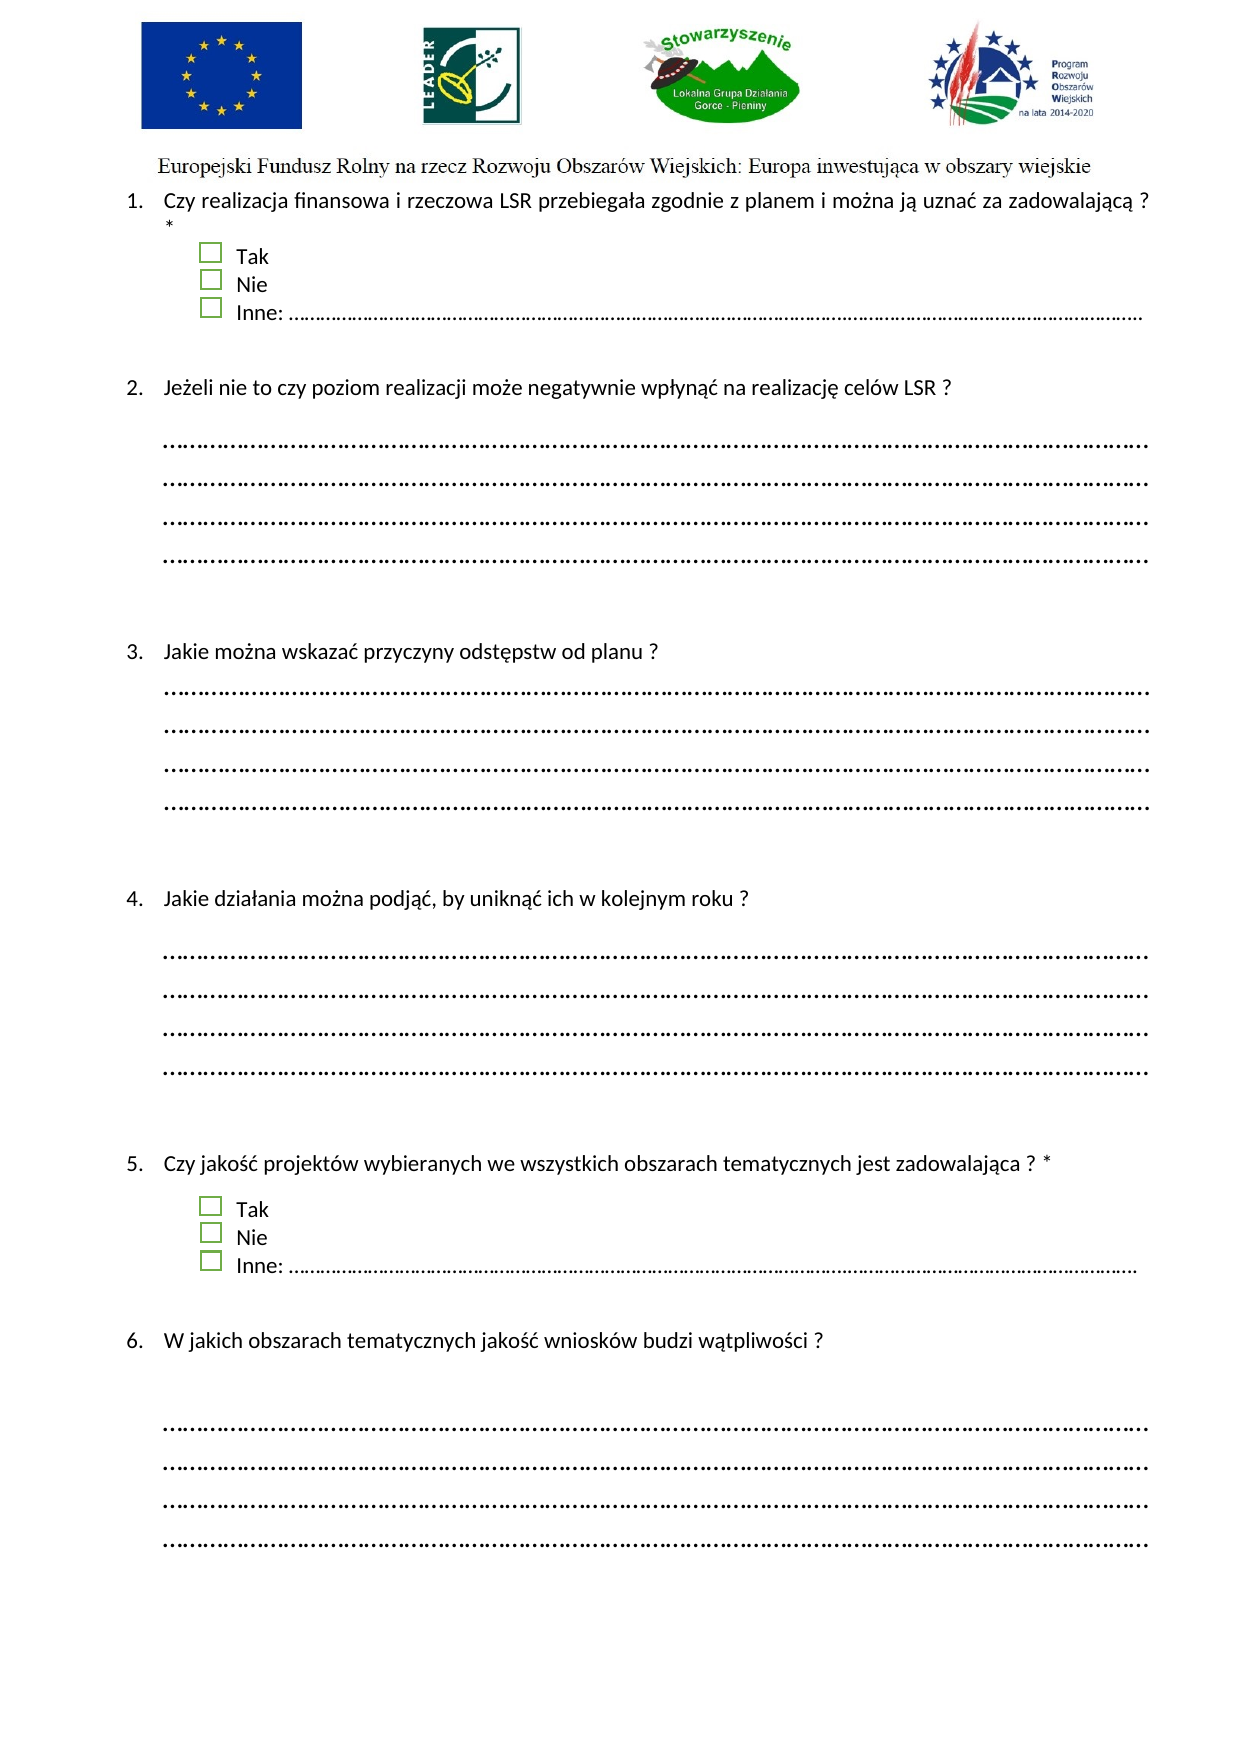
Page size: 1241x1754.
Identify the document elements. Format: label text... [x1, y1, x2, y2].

text Tak [162, 242, 1152, 270]
list Jeżeli nie to czy poziom realizacji może negatywnie wpłynąć na realizację celów LSR ? [126, 373, 1152, 401]
picture [110, 0, 1130, 184]
list Jakie działania można podjąć, by uniknąć ich w kolejnym roku ? [126, 884, 1152, 912]
text Nie [162, 1223, 1152, 1252]
list Czy realizacja finansowa i rzeczowa LSR przebiegała zgodnie z planem i można ją uznać za zadowalającą ? * [126, 186, 1152, 242]
text Nie [162, 270, 1152, 298]
text Tak [162, 1196, 1152, 1223]
text Inne: …………………………………………………………………………………………….……………………………………………….. [162, 298, 1152, 326]
list W jakich obszarach tematycznych jakość wniosków budzi wątpliwości ? [126, 1326, 1152, 1354]
text Inne: …………………………………………………………………………………………….………………………………………………. [162, 1252, 1152, 1279]
list Czy jakość projektów wybieranych we wszystkich obszarach tematycznych jest zadowalająca ? * [126, 1149, 1152, 1177]
list ………………………………………………………………………………………………………………………………………………………………………………………………………………………………………………………………………………………………………………………………………………………………………………………………………………………………………………………………………………………………………………………………………… [164, 667, 1152, 818]
list Jakie można wskazać przyczyny odstępstw od planu ? [126, 637, 1152, 665]
